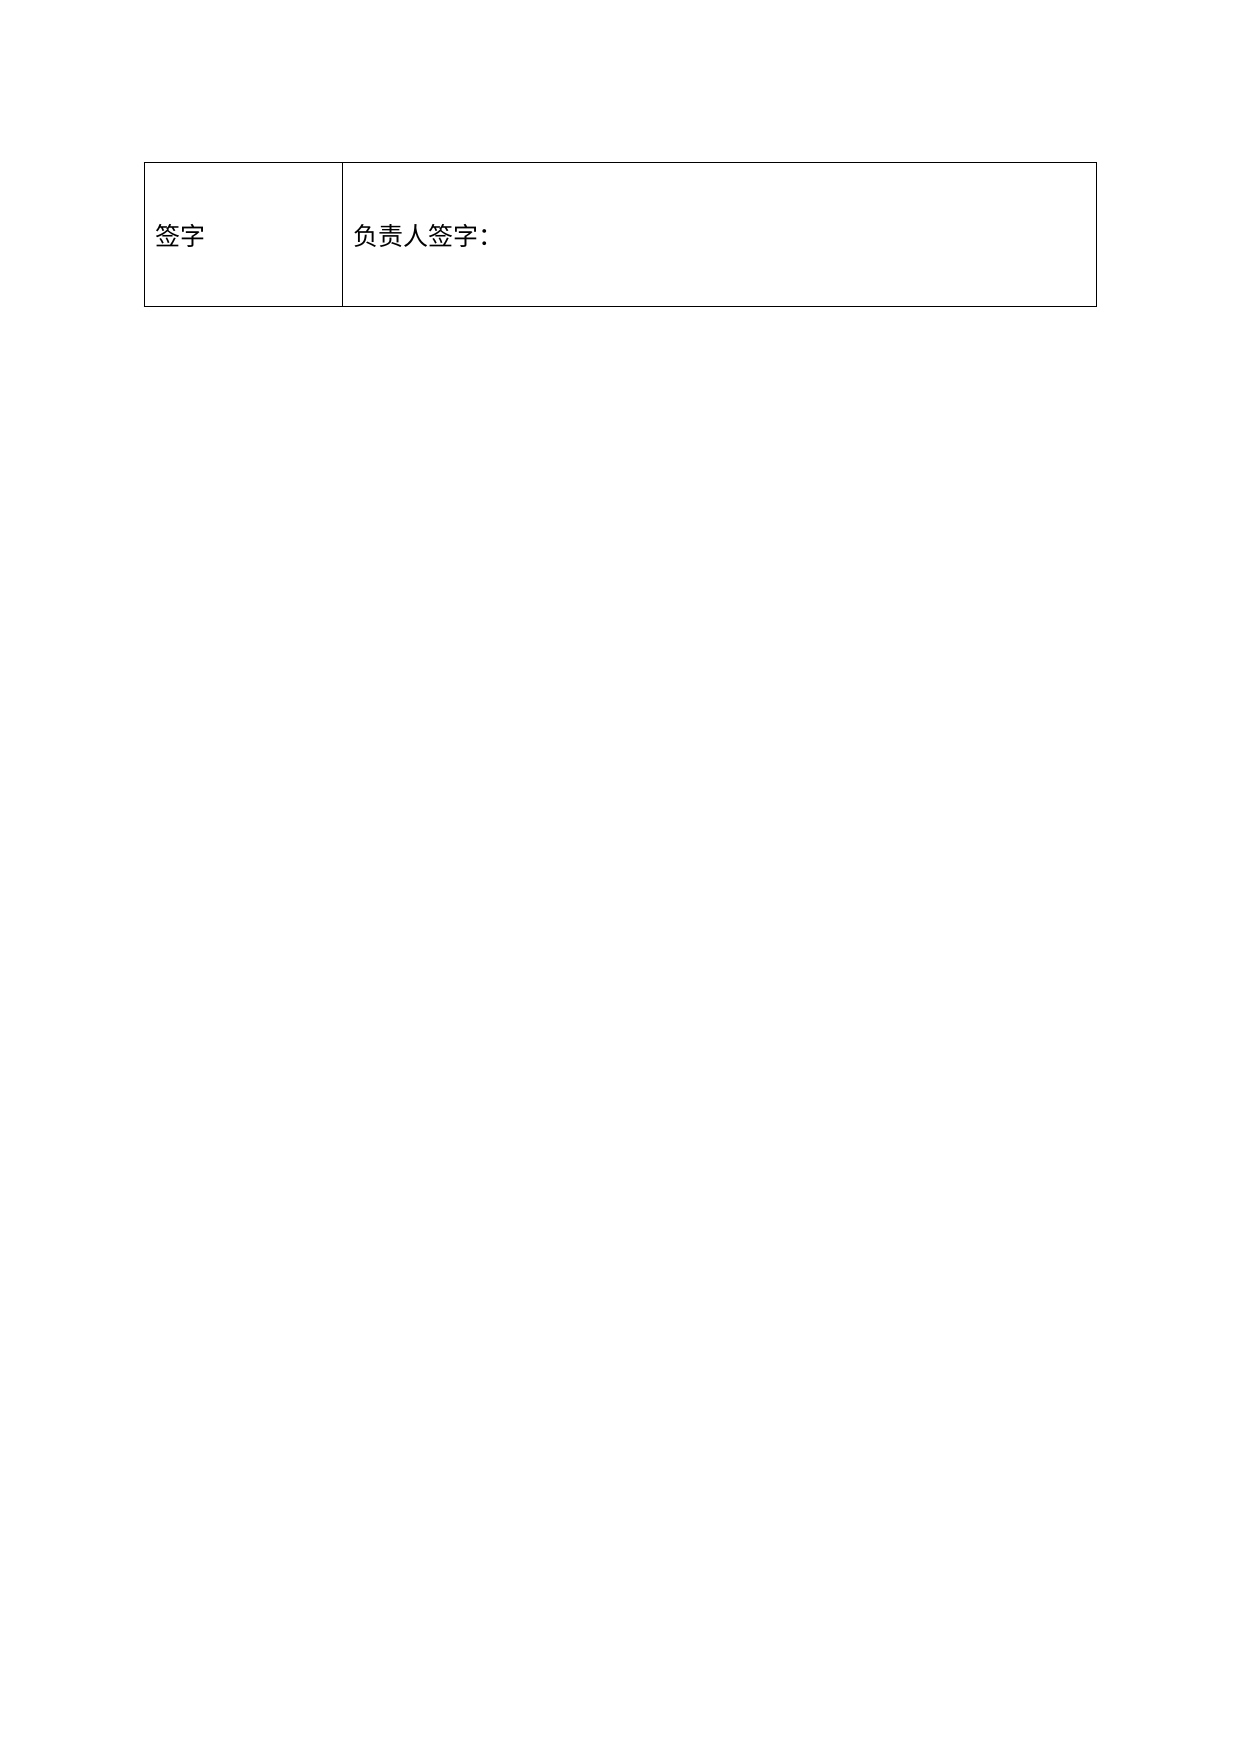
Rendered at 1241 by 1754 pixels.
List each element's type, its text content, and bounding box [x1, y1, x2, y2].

table_cell 负责人签字： [343, 163, 1096, 306]
table_cell 签字 [145, 163, 342, 306]
